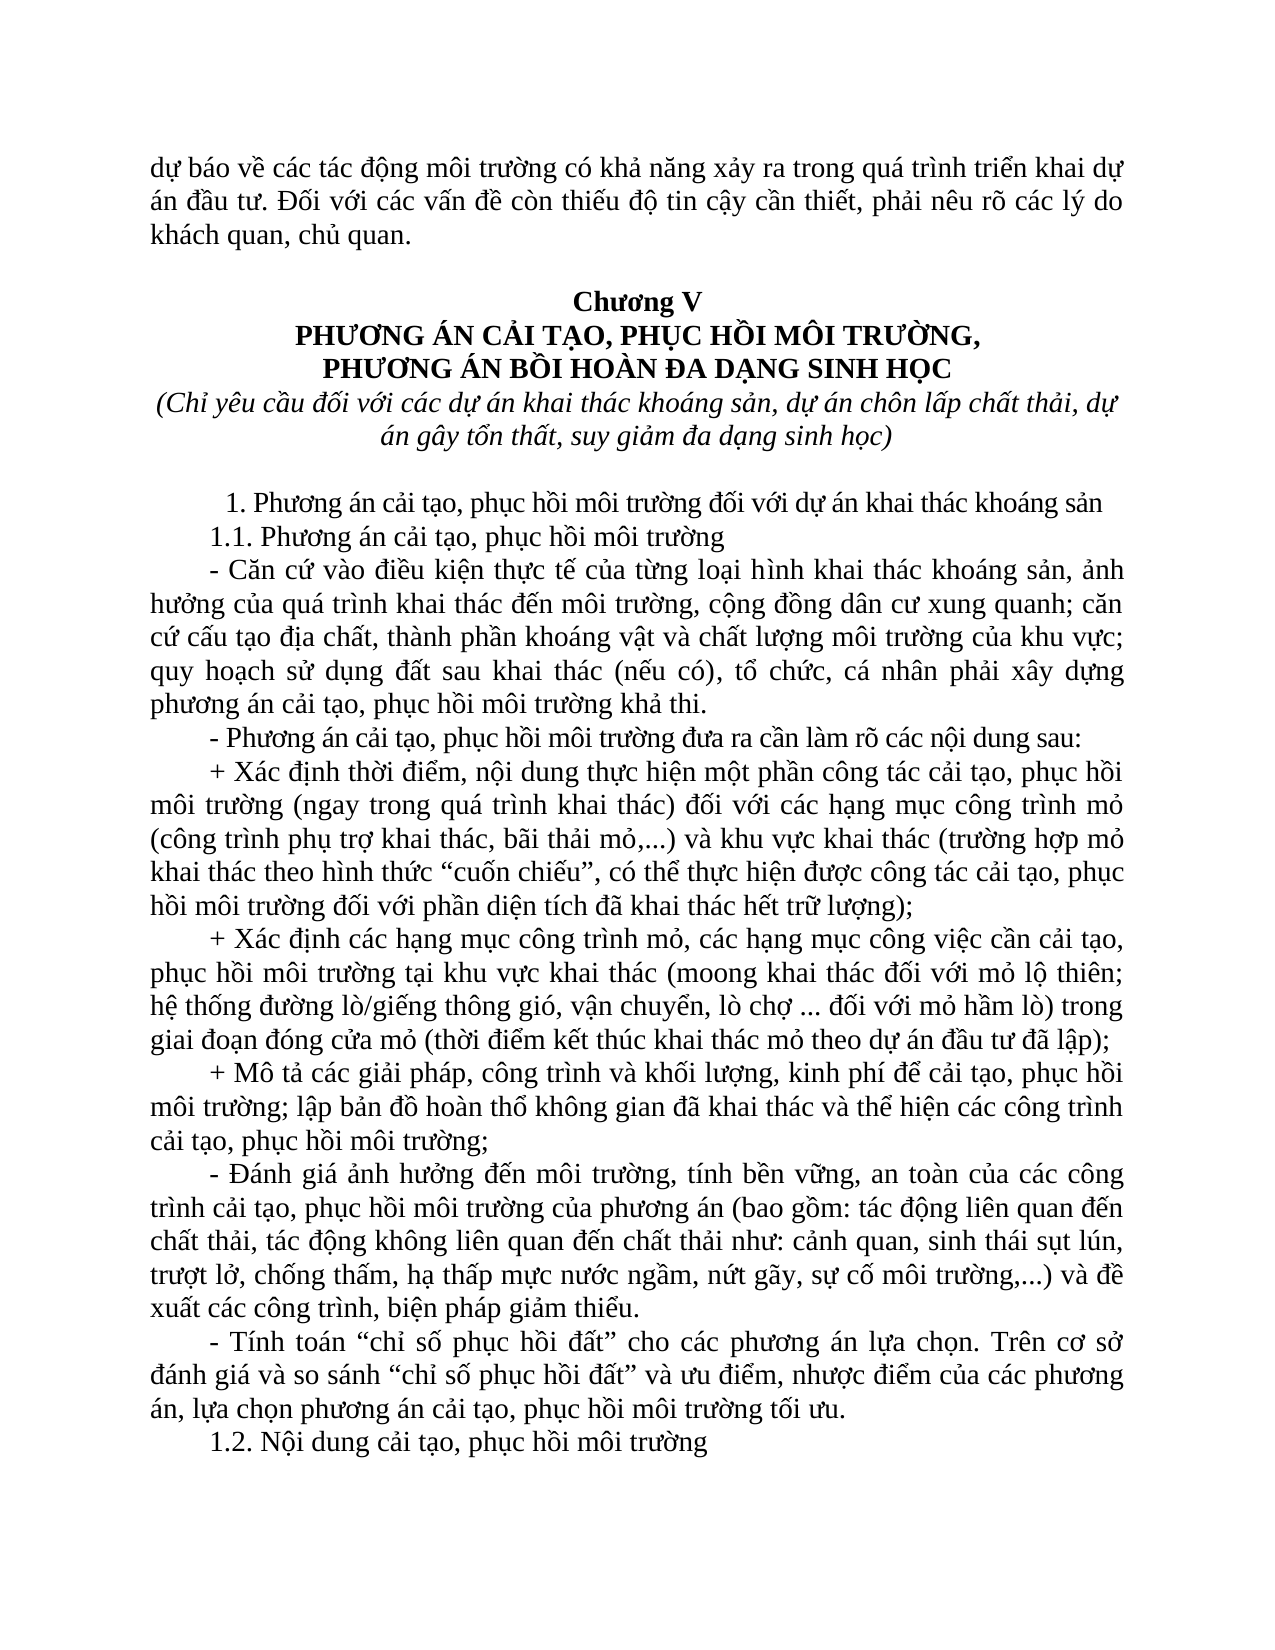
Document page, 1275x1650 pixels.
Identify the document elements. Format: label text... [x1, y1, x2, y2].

text (Chỉ yêu cầu đối với các dự án khai thác khoáng sản, dự án chôn lấp chất thải, dự án gây tổn thất, suy giảm đa dạng sinh học) [150, 385, 1125, 452]
text Chương V [150, 284, 1125, 318]
text 1. Phương án cải tạo, phục hồi môi trường đối với dự án khai thác khoáng sản [150, 485, 1125, 519]
text - Tính toán “chỉ số phục hồi đất” cho các phương án lựa chọn. Trên cơ sở đánh giá và so sánh “chỉ số phục hồi đất” và ưu điểm, nhược điểm của các phương án, lựa chọn phương án cải tạo, phục hồi môi trường tối ưu. [150, 1324, 1125, 1424]
text + Mô tả các giải pháp, công trình và khối lượng, kinh phí để cải tạo, phục hồi môi trường; lập bản đồ hoàn thổ không gian đã khai thác và thể hiện các công trình cải tạo, phục hồi môi trường; [150, 1056, 1125, 1156]
text - Đánh giá ảnh hưởng đến môi trường, tính bền vững, an toàn của các công trình cải tạo, phục hồi môi trường của phương án (bao gồm: tác động liên quan đến chất thải, tác động không liên quan đến chất thải như: cảnh quan, sinh thái sụt lún, trượt lở, chống thấm, hạ thấp mực nước ngầm, nứt gãy, sự cố môi trường,...) và đề xuất các công trình, biện pháp giảm thiểu. [150, 1156, 1125, 1324]
text + Xác định các hạng mục công trình mỏ, các hạng mục công việc cần cải tạo, phục hồi môi trường tại khu vực khai thác (moong khai thác đối với mỏ lộ thiên; hệ thống đường lò/giếng thông gió, vận chuyển, lò chợ ... đối với mỏ hầm lò) trong giai đoạn đóng cửa mỏ (thời điểm kết thúc khai thác mỏ theo dự án đầu tư đã lập); [150, 921, 1125, 1056]
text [150, 150, 1125, 251]
text - Phương án cải tạo, phục hồi môi trường đưa ra cần làm rõ các nội dung sau: [150, 720, 1125, 754]
text PHƯƠNG ÁN CẢI TẠO, PHỤC HỒI MÔI TRƯỜNG, [150, 318, 1125, 351]
text 1.2. Nội dung cải tạo, phục hồi môi trường [150, 1424, 1125, 1458]
text 1.1. Phương án cải tạo, phục hồi môi trường [150, 519, 1125, 552]
text - Căn cứ vào điều kiện thực tế của từng loại hình khai thác khoáng sản, ảnh hưởng của quá trình khai thác đến môi trường, cộng đồng dân cư xung quanh; căn cứ cấu tạo địa chất, thành phần khoáng vật và chất lượng môi trường của khu vực; quy hoạch sử dụng đất sau khai thác (nếu có), tổ chức, cá nhân phải xây dựng phương án cải tạo, phục hồi môi trường khả thi. [150, 552, 1125, 720]
text + Xác định thời điểm, nội dung thực hiện một phần công tác cải tạo, phục hồi môi trường (ngay trong quá trình khai thác) đối với các hạng mục công trình mỏ (công trình phụ trợ khai thác, bãi thải mỏ,...) và khu vực khai thác (trường hợp mỏ khai thác theo hình thức “cuốn chiếu”, có thể thực hiện được công tác cải tạo, phục hồi môi trường đối với phần diện tích đã khai thác hết trữ lượng); [150, 754, 1125, 921]
text PHƯƠNG ÁN BỒI HOÀN ĐA DẠNG SINH HỌC [150, 351, 1125, 385]
